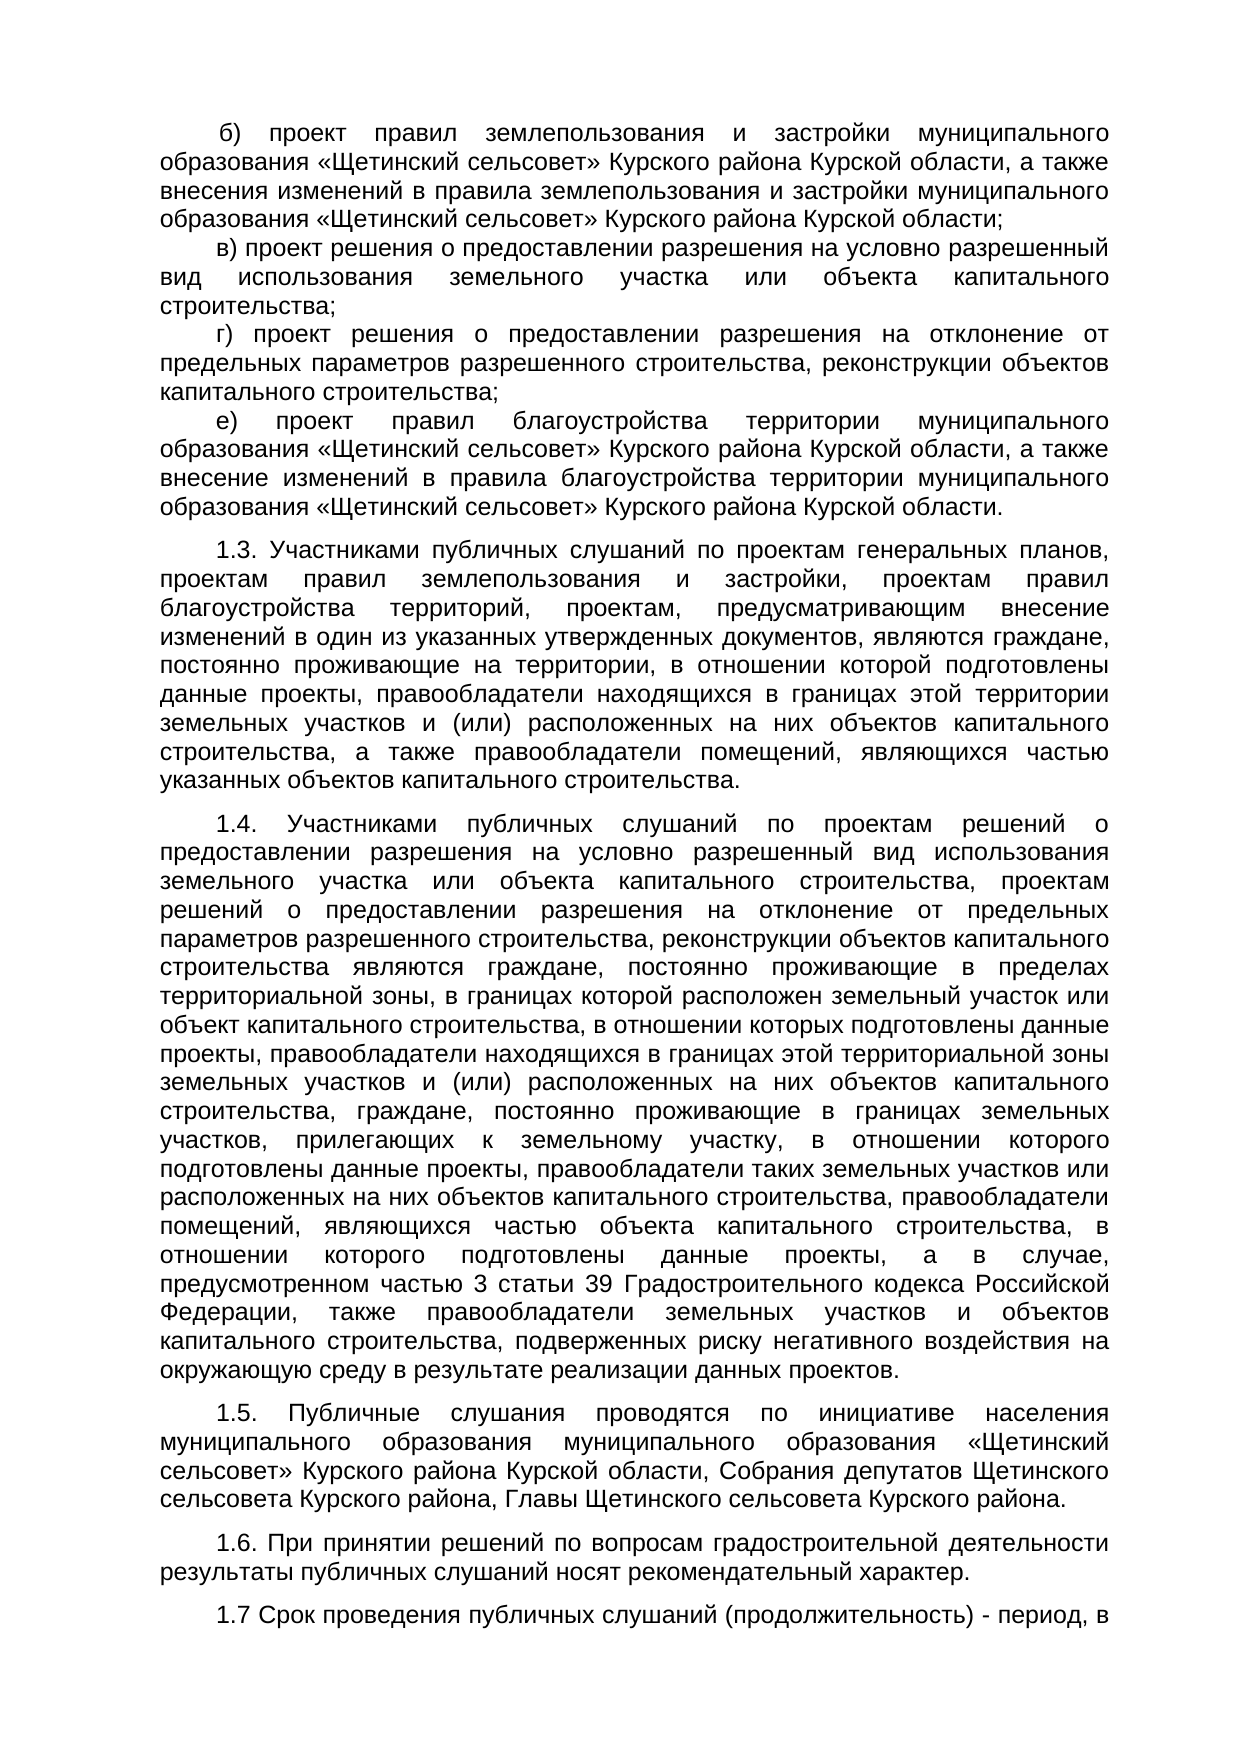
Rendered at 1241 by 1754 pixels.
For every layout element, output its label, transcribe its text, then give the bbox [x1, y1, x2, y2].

text е) проект правил благоустройства территории муниципального образования «Щетинский сельсовет» Курского района Курской области, а также внесение изменений в правила благоустройства территории муниципального образования «Щетинский сельсовет» Курского района Курской области. [159, 406, 1110, 521]
text 1.6. При принятии решений по вопросам градостроительной деятельности результаты публичных слушаний носят рекомендательный характер. [159, 1528, 1110, 1585]
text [159, 1600, 1110, 1628]
text 1.4. Участниками публичных слушаний по проектам решений о предоставлении разрешения на условно разрешенный вид использования земельного участка или объекта капитального строительства, проектам решений о предоставлении разрешения на отклонение от предельных параметров разрешенного строительства, реконструкции объектов капитального строительства являются граждане, постоянно проживающие в пределах территориальной зоны, в границах которой расположен земельный участок или объект капитального строительства, в отношении которых подготовлены данные проекты, правообладатели находящихся в границах этой территориальной зоны земельных участков и (или) расположенных на них объектов капитального строительства, граждане, постоянно проживающие в границах земельных участков, прилегающих к земельному участку, в отношении которого подготовлены данные проекты, правообладатели таких земельных участков или расположенных на них объектов капитального строительства, правообладатели помещений, являющихся частью объекта капитального строительства, в отношении которого подготовлены данные проекты, а в случае, предусмотренном частью 3 статьи 39 Градостроительного кодекса Российской Федерации, также правообладатели земельных участков и объектов капитального строительства, подверженных риску негативного воздействия на окружающую среду в результате реализации данных проектов. [159, 808, 1110, 1383]
text 1.3. Участниками публичных слушаний по проектам генеральных планов, проектам правил землепользования и застройки, проектам правил благоустройства территорий, проектам, предусматривающим внесение изменений в один из указанных утвержденных документов, являются граждане, постоянно проживающие на территории, в отношении которой подготовлены данные проекты, правообладатели находящихся в границах этой территории земельных участков и (или) расположенных на них объектов капитального строительства, а также правообладатели помещений, являющихся частью указанных объектов капитального строительства. [159, 535, 1110, 794]
text 1.5. Публичные слушания проводятся по инициативе населения муниципального образования муниципального образования «Щетинский сельсовет» Курского района Курской области, Собрания депутатов Щетинского сельсовета Курского района, Главы Щетинского сельсовета Курского района. [159, 1398, 1110, 1513]
text в) проект решения о предоставлении разрешения на условно разрешенный вид использования земельного участка или объекта капитального строительства; [159, 233, 1110, 319]
text г) проект решения о предоставлении разрешения на отклонение от предельных параметров разрешенного строительства, реконструкции объектов капитального строительства; [159, 319, 1110, 406]
text б) проект правил землепользования и застройки муниципального образования «Щетинский сельсовет» Курского района Курской области, а также внесения изменений в правила землепользования и застройки муниципального образования «Щетинский сельсовет» Курского района Курской области; [159, 118, 1110, 233]
